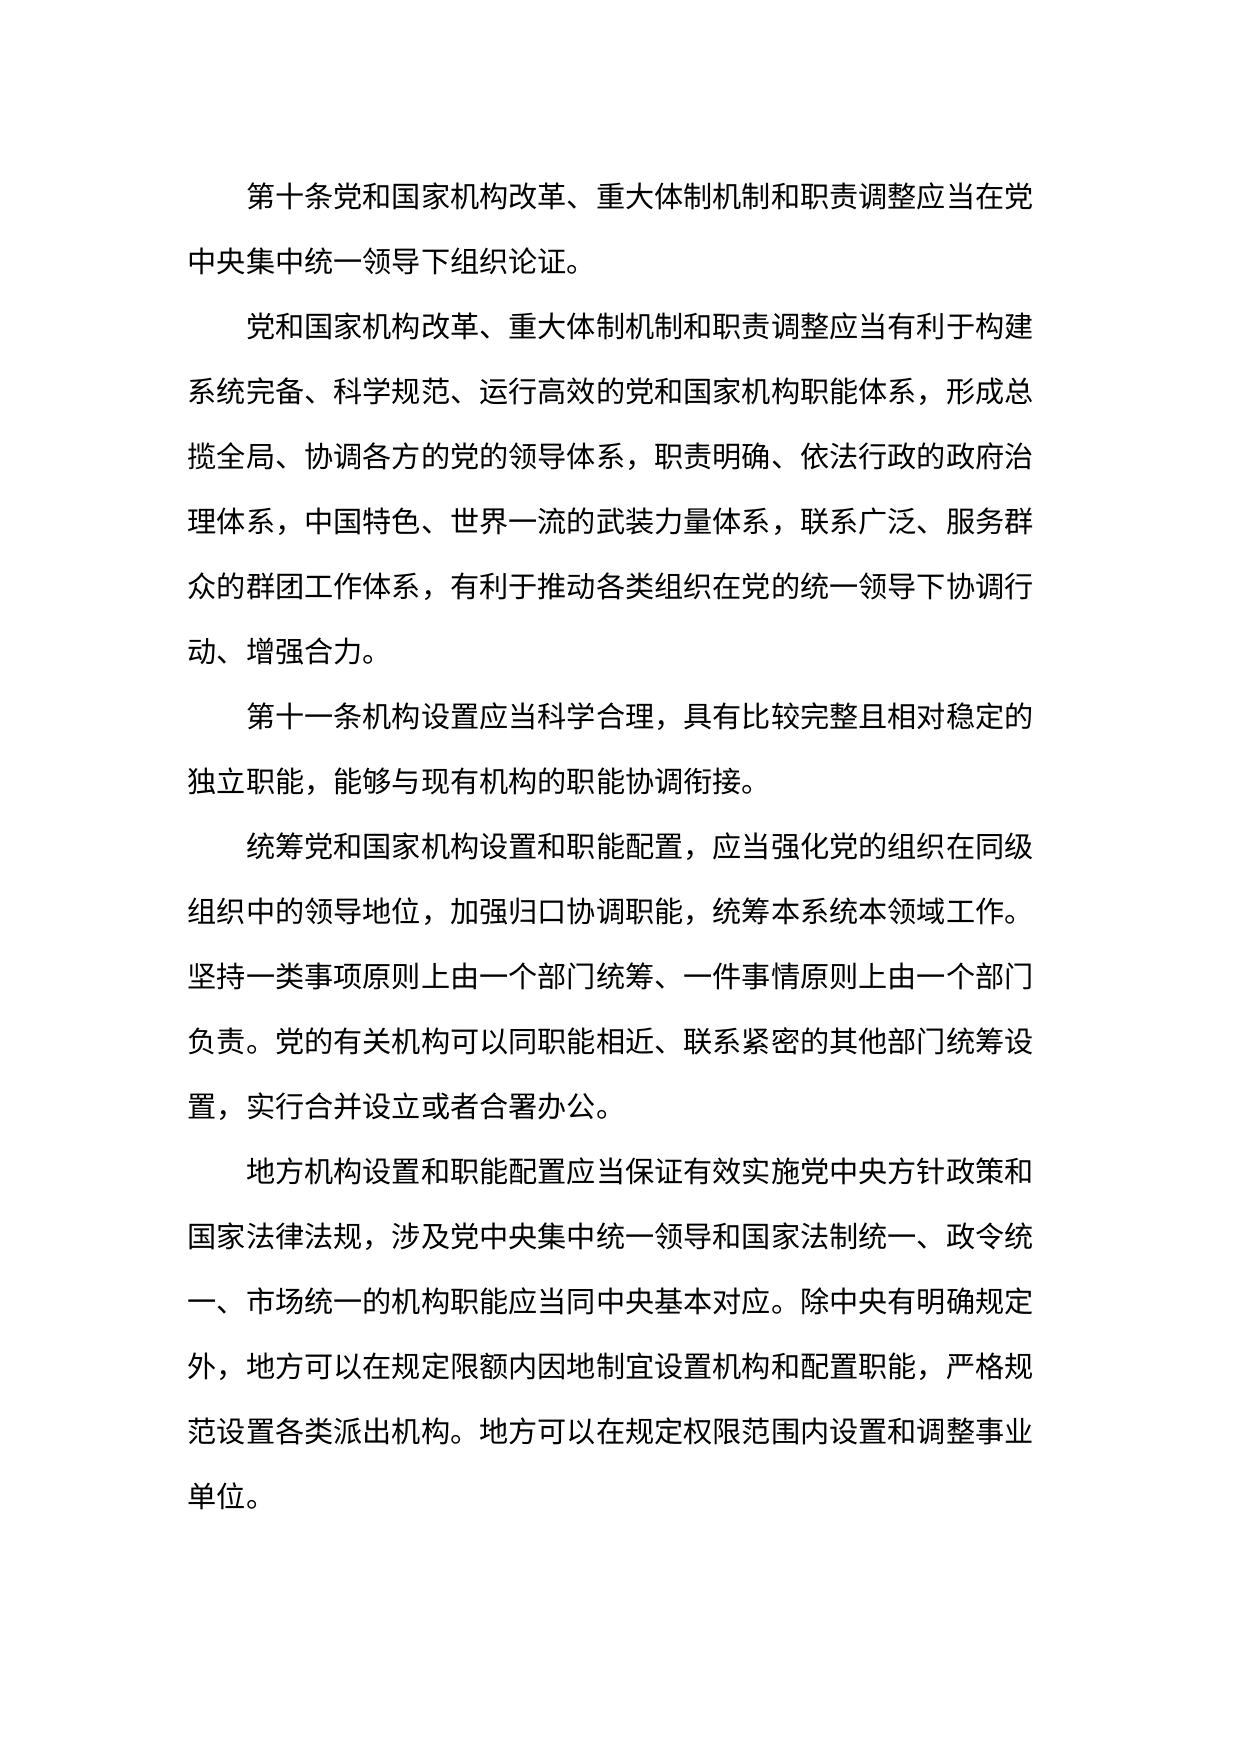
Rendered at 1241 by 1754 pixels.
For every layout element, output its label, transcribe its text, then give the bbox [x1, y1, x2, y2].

text 第十一条机构设置应当科学合理，具有比较完整且相对稳定的独立职能，能够与现有机构的职能协调衔接。 [187, 682, 1053, 812]
text 统筹党和国家机构设置和职能配置，应当强化党的组织在同级组织中的领导地位，加强归口协调职能，统筹本系统本领域工作。坚持一类事项原则上由一个部门统筹、一件事情原则上由一个部门负责。党的有关机构可以同职能相近、联系紧密的其他部门统筹设置，实行合并设立或者合署办公。 [187, 812, 1053, 1137]
text 地方机构设置和职能配置应当保证有效实施党中央方针政策和国家法律法规，涉及党中央集中统一领导和国家法制统一、政令统一、市场统一的机构职能应当同中央基本对应。除中央有明确规定外，地方可以在规定限额内因地制宜设置机构和配置职能，严格规范设置各类派出机构。地方可以在规定权限范围内设置和调整事业单位。 [187, 1137, 1053, 1527]
text 党和国家机构改革、重大体制机制和职责调整应当有利于构建系统完备、科学规范、运行高效的党和国家机构职能体系，形成总揽全局、协调各方的党的领导体系，职责明确、依法行政的政府治理体系，中国特色、世界一流的武装力量体系，联系广泛、服务群众的群团工作体系，有利于推动各类组织在党的统一领导下协调行动、增强合力。 [187, 292, 1053, 682]
text 第十条党和国家机构改革、重大体制机制和职责调整应当在党中央集中统一领导下组织论证。 [187, 162, 1053, 292]
